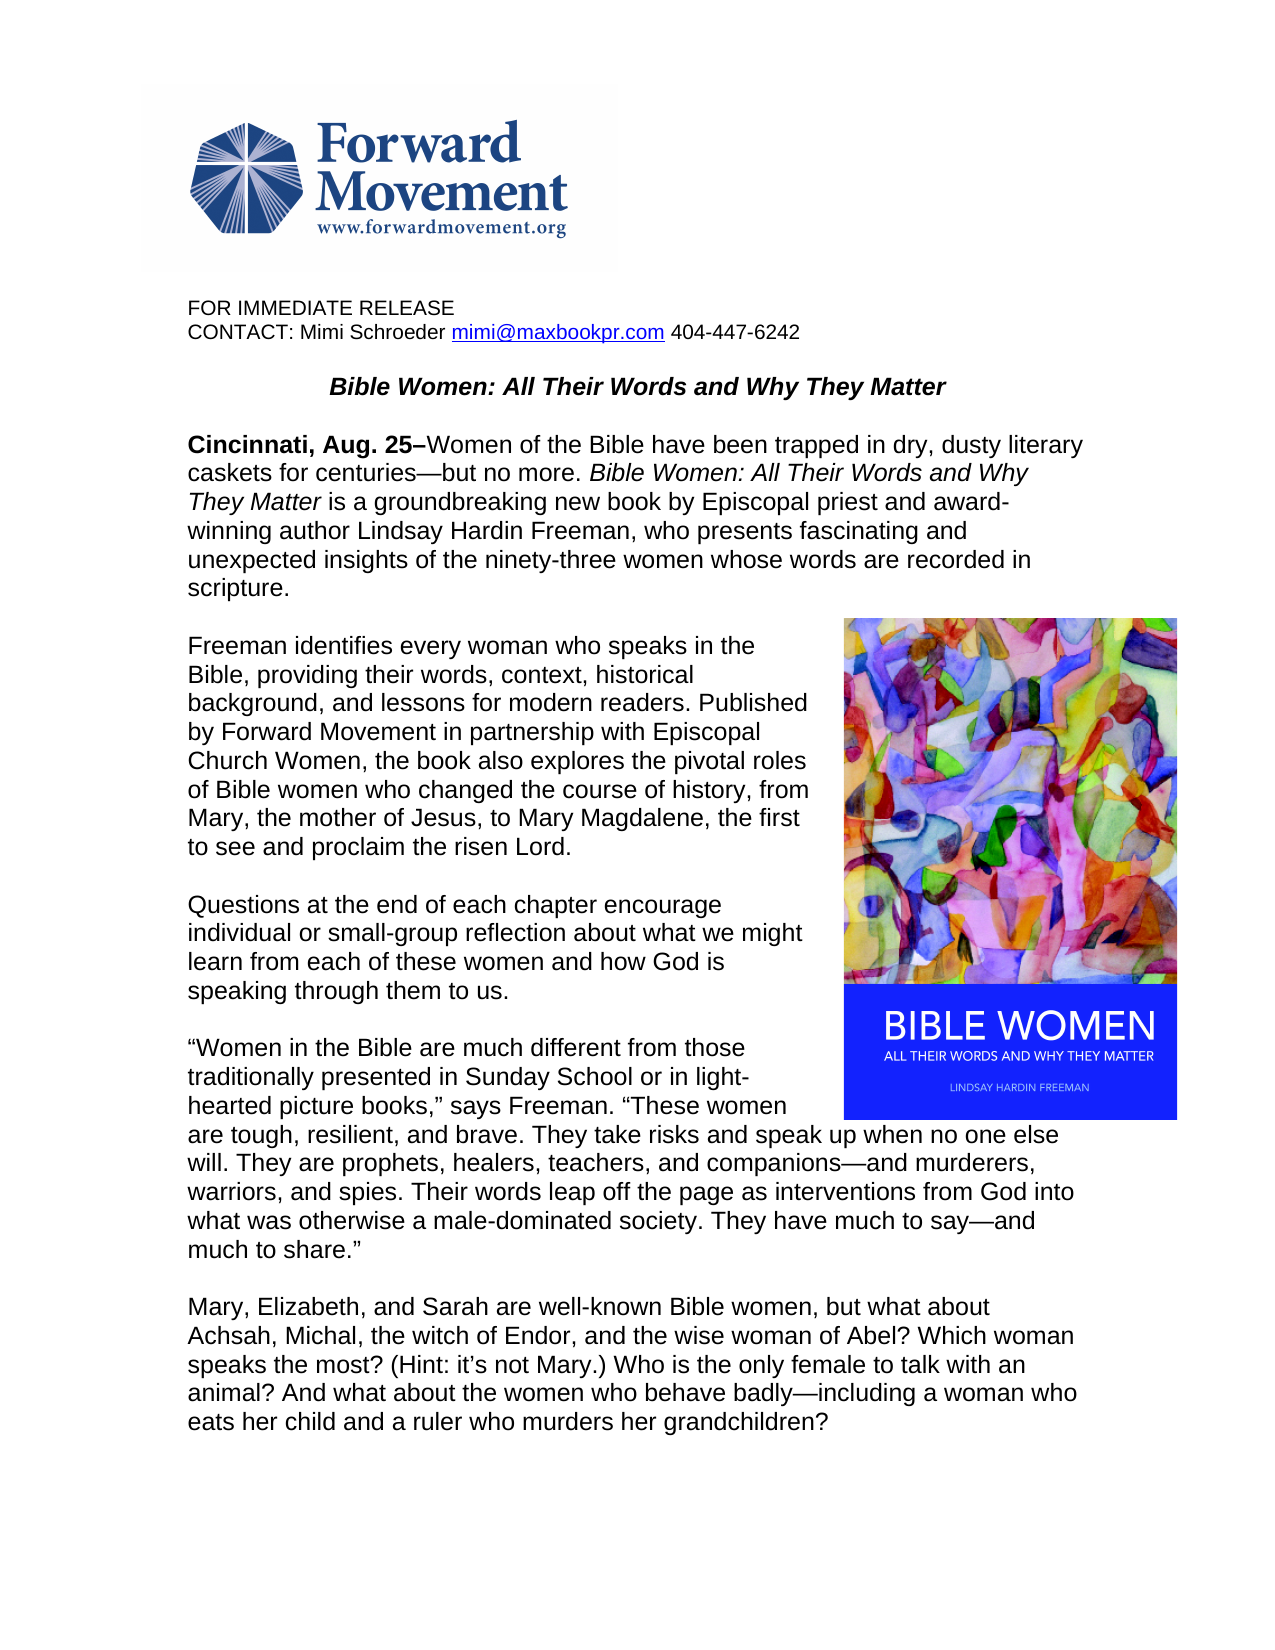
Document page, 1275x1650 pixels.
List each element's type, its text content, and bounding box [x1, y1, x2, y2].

text Freeman identifies every woman who speaks in the Bible, providing their words, context, historical background, and lessons for modern readers. Published by Forward Movement in partnership with Episcopal Church Women, the book also explores the pivotal roles of Bible women who changed the course of history, from Mary, the mother of Jesus, to Mary Magdalene, the first to see and proclaim the risen Lord. [187, 631, 843, 861]
text Bible Women: All Their Words and Why They Matter [187, 372, 1087, 401]
text Mary, Elizabeth, and Sarah are well-known Bible women, but what about Achsah, Michal, the witch of Endor, and the wise woman of Abel? Which woman speaks the most? (Hint: it’s not Mary.) Who is the only female to talk with an animal? And what about the women who behave badly—including a woman who eats her child and a ruler who murders her grandchildren? [187, 1292, 1087, 1436]
text FOR IMMEDIATE RELEASE [187, 296, 1087, 319]
text Cincinnati, Aug. 25–Women of the Bible have been trapped in dry, dusty literary caskets for centuries—but no more. Bible Women: All Their Words and Why They Matter is a groundbreaking new book by Episcopal priest and award-winning author Lindsay Hardin Freeman, who presents fascinating and unexpected insights of the ninety-three women whose words are recorded in scripture. [187, 430, 1087, 602]
picture [843, 618, 1178, 1120]
text CONTACT: Mimi Schroeder mimi@maxbookpr.com 404-447-6242 [187, 319, 1087, 343]
picture [140, 84, 618, 272]
text “Women in the Bible are much different from those traditionally presented in Sunday School or in light-hearted picture books,” says Freeman. “These women are tough, resilient, and brave. They take risks and speak up when no one else will. They are prophets, healers, teachers, and companions—and murderers, warriors, and spies. Their words leap off the page as interventions from God into what was otherwise a male-dominated society. They have much to say—and much to share.” [187, 1033, 1087, 1263]
text Questions at the end of each chapter encourage individual or small-group reflection about what we might learn from each of these women and how God is speaking through them to us. [187, 890, 843, 1005]
